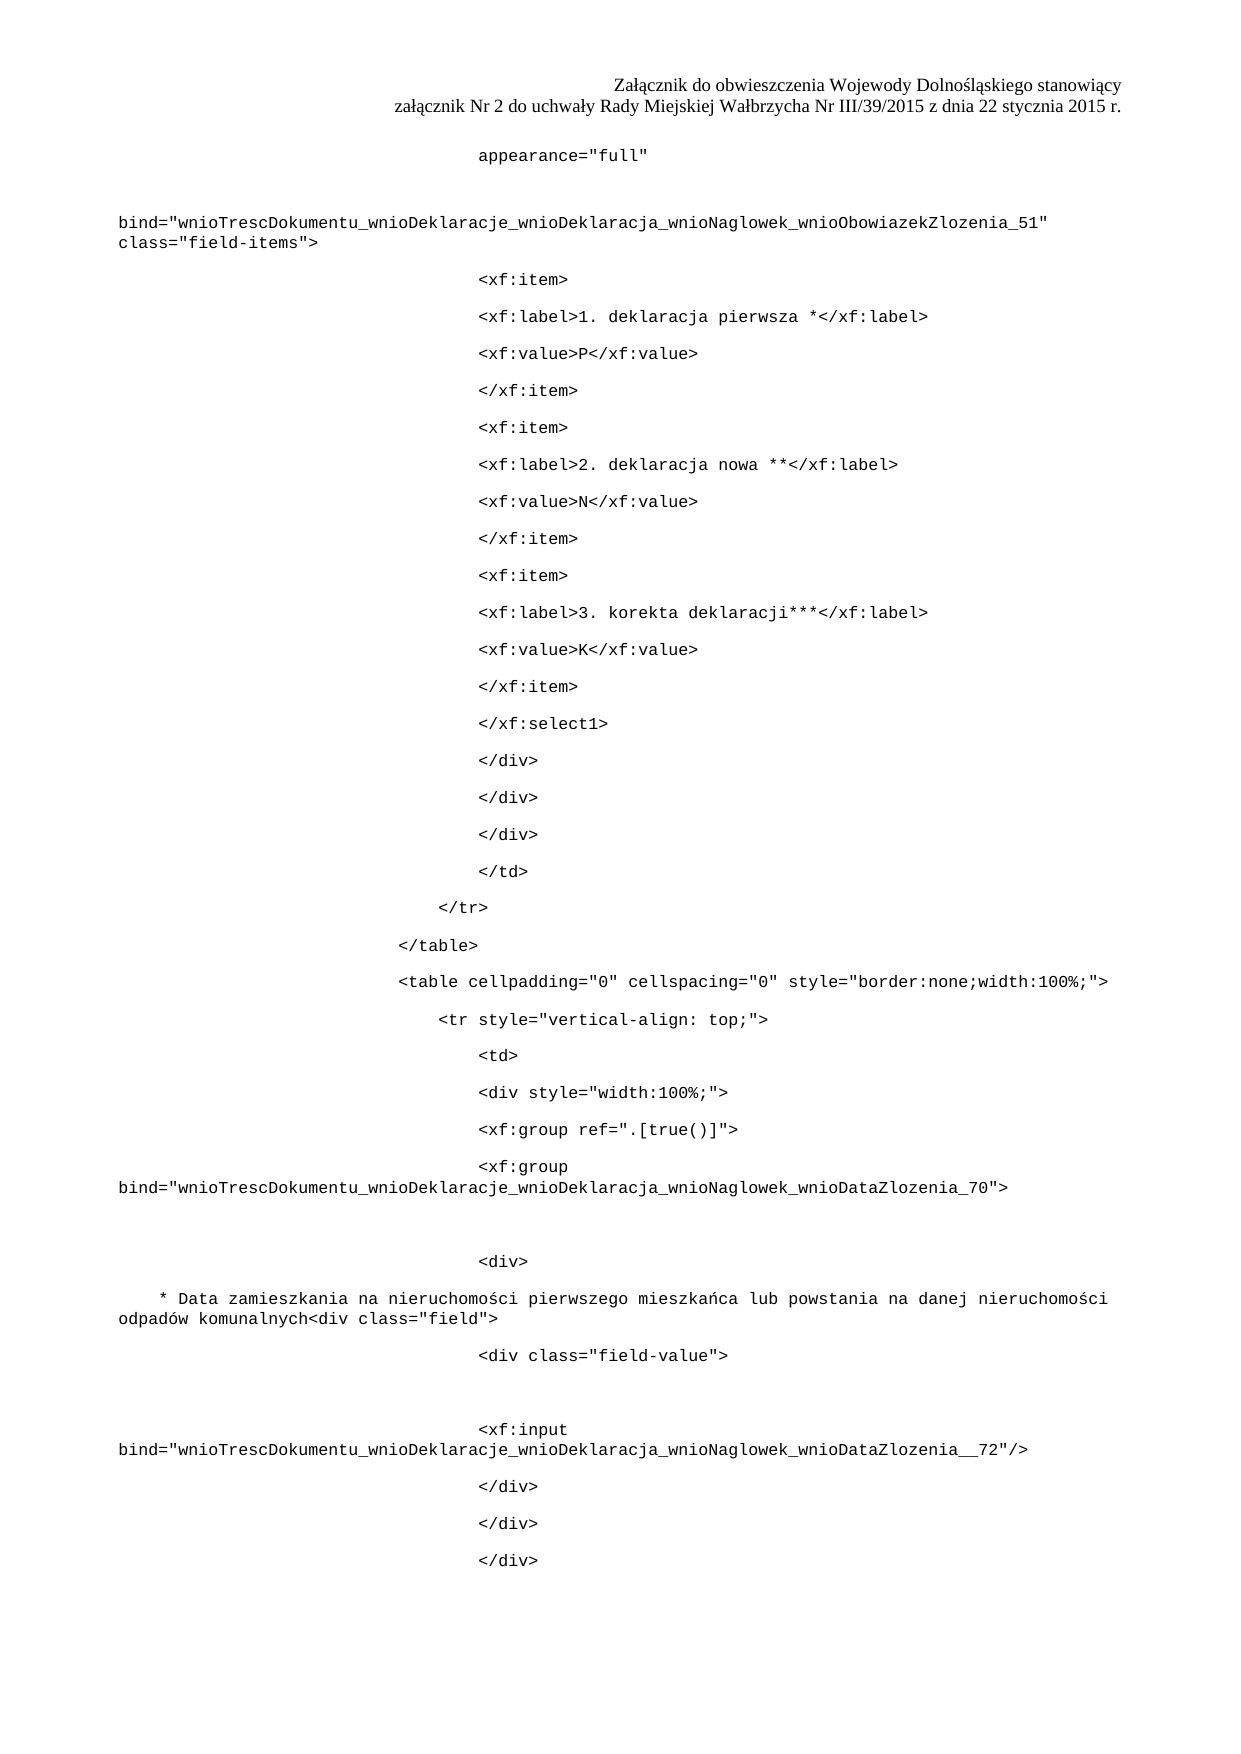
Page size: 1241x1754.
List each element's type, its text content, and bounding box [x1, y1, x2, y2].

text </xf:item> [118, 382, 1122, 401]
text </div> [118, 826, 1122, 845]
text <xf:group ref=".[true()]"> [118, 1122, 1122, 1141]
text <div> [118, 1253, 1122, 1272]
text <xf:group bind="wnioTrescDokumentu_wnioDeklaracje_wnioDeklaracja_wnioNaglowek_wnioDataZlozenia_70"> [118, 1159, 1122, 1198]
text <xf:label>1. deklaracja pierwsza *</xf:label> [118, 308, 1122, 327]
text <xf:value>N</xf:value> [118, 493, 1122, 512]
text <xf:label>3. korekta deklaracji***</xf:label> [118, 604, 1122, 623]
text bind="wnioTrescDokumentu_wnioDeklaracje_wnioDeklaracja_wnioNaglowek_wnioObowiazekZlozenia_51" class="field-items"> [118, 185, 1122, 253]
text </div> [118, 789, 1122, 808]
text </xf:select1> [118, 715, 1122, 734]
text <td> [118, 1048, 1122, 1067]
text </tr> [118, 900, 1122, 919]
text <xf:item> [118, 271, 1122, 290]
text <table cellpadding="0" cellspacing="0" style="border:none;width:100%;"> [118, 974, 1122, 993]
text </table> [118, 937, 1122, 956]
text <xf:item> [118, 419, 1122, 438]
text * Data zamieszkania na nieruchomości pierwszego mieszkańca lub powstania na danej nieruchomości odpadów komunalnych<div class="field"> [118, 1290, 1122, 1329]
text <xf:item> [118, 567, 1122, 586]
text </div> [118, 1516, 1122, 1534]
text </xf:item> [118, 678, 1122, 697]
text </div> [118, 1553, 1122, 1572]
text </div> [118, 752, 1122, 771]
text </td> [118, 863, 1122, 882]
text <div class="field-value"> [118, 1347, 1122, 1366]
text <xf:label>2. deklaracja nowa **</xf:label> [118, 456, 1122, 475]
text </xf:item> [118, 530, 1122, 549]
text <xf:value>K</xf:value> [118, 641, 1122, 660]
text </div> [118, 1479, 1122, 1498]
text <div style="width:100%;"> [118, 1085, 1122, 1104]
text <xf:value>P</xf:value> [118, 345, 1122, 364]
text appearance="full" [118, 148, 1122, 167]
text <tr style="vertical-align: top;"> [118, 1011, 1122, 1030]
text <xf:input bind="wnioTrescDokumentu_wnioDeklaracje_wnioDeklaracja_wnioNaglowek_wnioDataZlozenia__72"/> [118, 1421, 1122, 1461]
